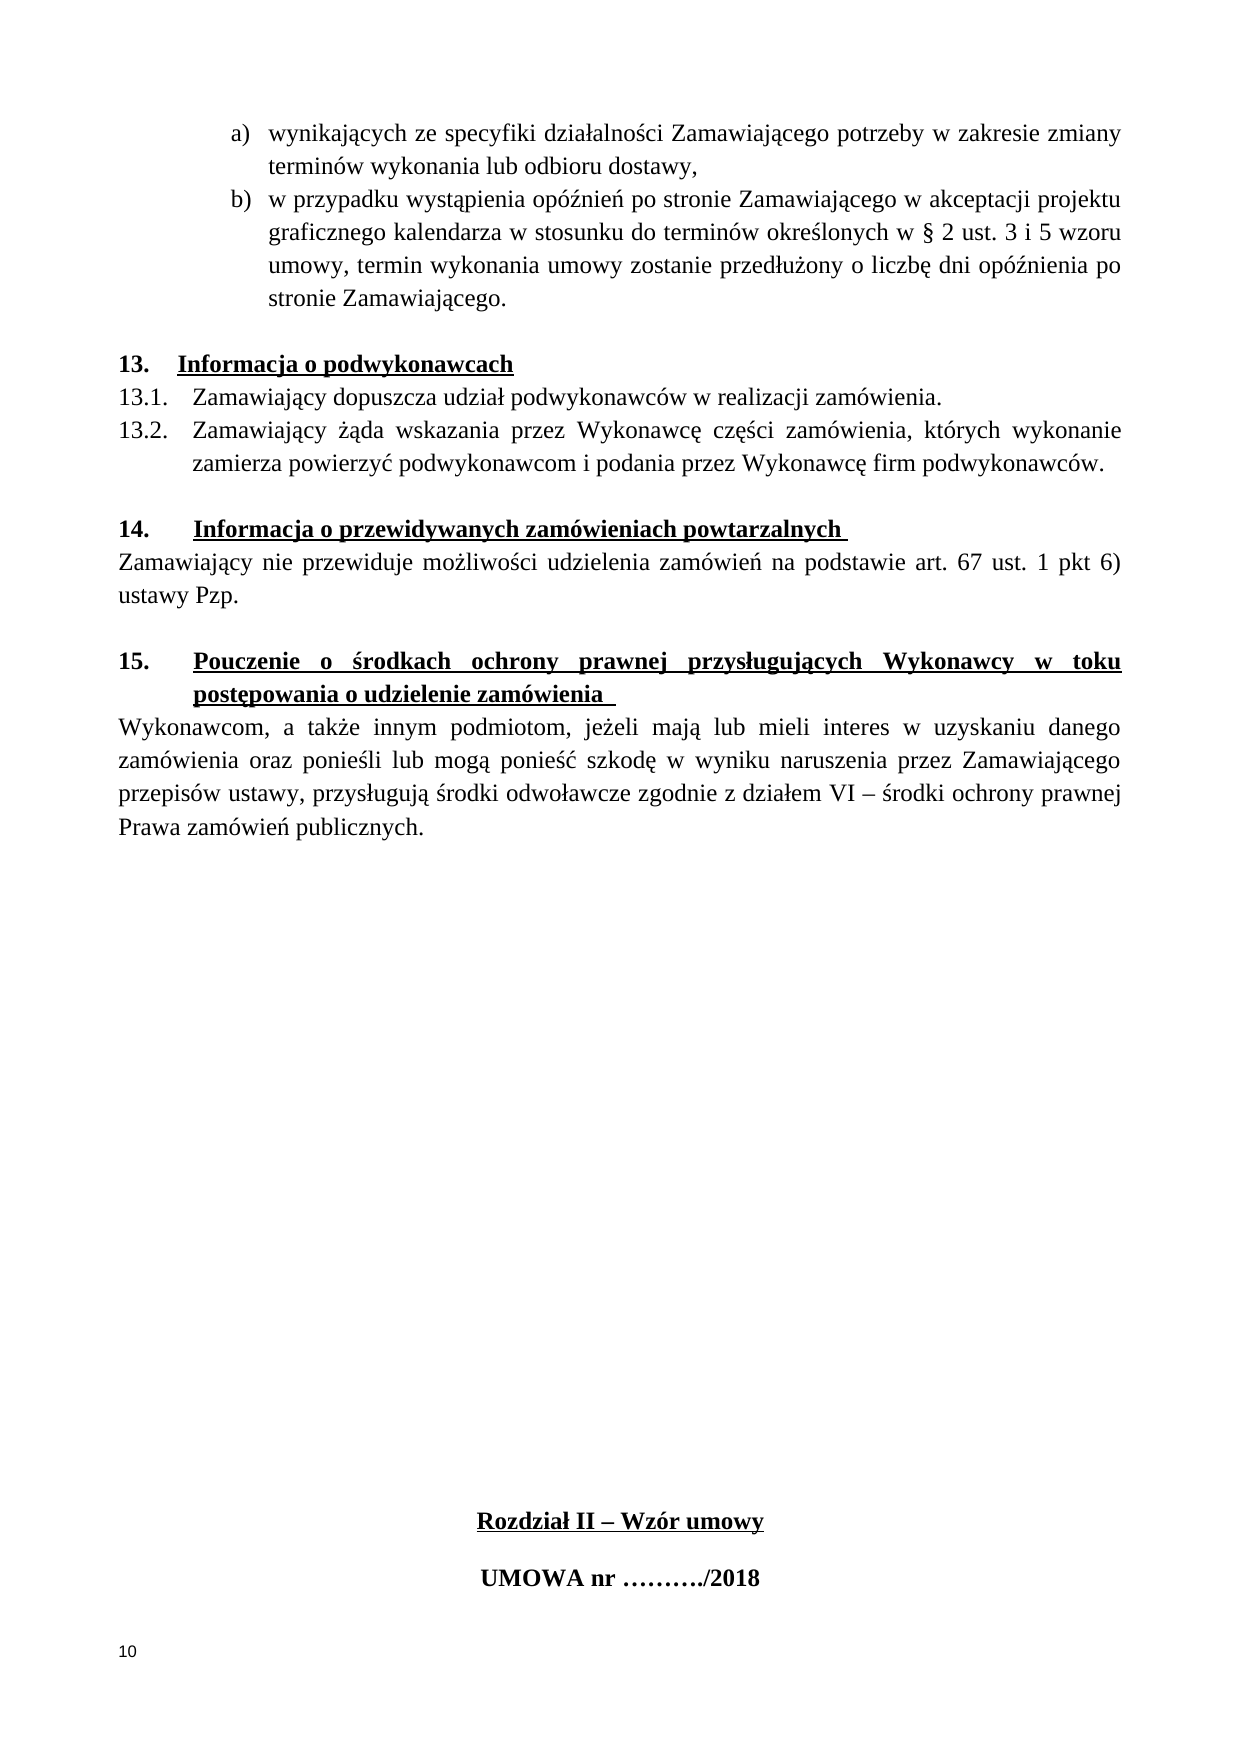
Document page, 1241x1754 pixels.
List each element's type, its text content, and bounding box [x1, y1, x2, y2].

text Wykonawcom, a także innym podmiotom, jeżeli mają lub mieli interes w uzyskaniu danego zamówienia oraz ponieśli lub mogą ponieść szkodę w wyniku naruszenia przez Zamawiającego przepisów ustawy, przysługują środki odwoławcze zgodnie z działem VI – środki ochrony prawnej Prawa zamówień publicznych. [118, 712, 1122, 840]
list w przypadku wystąpienia opóźnień po stronie Zamawiającego w akceptacji projektu graficznego kalendarza w stosunku do terminów określonych w § 2 ust. 3 i 5 wzoru umowy, termin wykonania umowy zostanie przedłużony o liczbę dni opóźnienia po stronie Zamawiającego. [231, 184, 1122, 312]
list Informacja o przewidywanych zamówieniach powtarzalnych [118, 514, 1122, 543]
list Zamawiający żąda wskazania przez Wykonawcę części zamówienia, których wykonanie zamierza powierzyć podwykonawcom i podania przez Wykonawcę firm podwykonawców. [118, 415, 1122, 477]
list Pouczenie o środkach ochrony prawnej przysługujących Wykonawcy w toku postępowania o udzielenie zamówienia [118, 646, 1122, 708]
text Rozdział II – Wzór umowy [118, 1506, 1122, 1534]
text UMOWA nr ………./2018 [118, 1563, 1122, 1592]
list wynikających ze specyfiki działalności Zamawiającego potrzeby w zakresie zmiany terminów wykonania lub odbioru dostawy, [231, 118, 1122, 180]
list Zamawiający dopuszcza udział podwykonawców w realizacji zamówienia. [118, 382, 1122, 411]
list Informacja o podwykonawcach [118, 349, 1122, 378]
text Zamawiający nie przewiduje możliwości udzielenia zamówień na podstawie art. 67 ust. 1 pkt 6) ustawy Pzp. [118, 547, 1122, 609]
